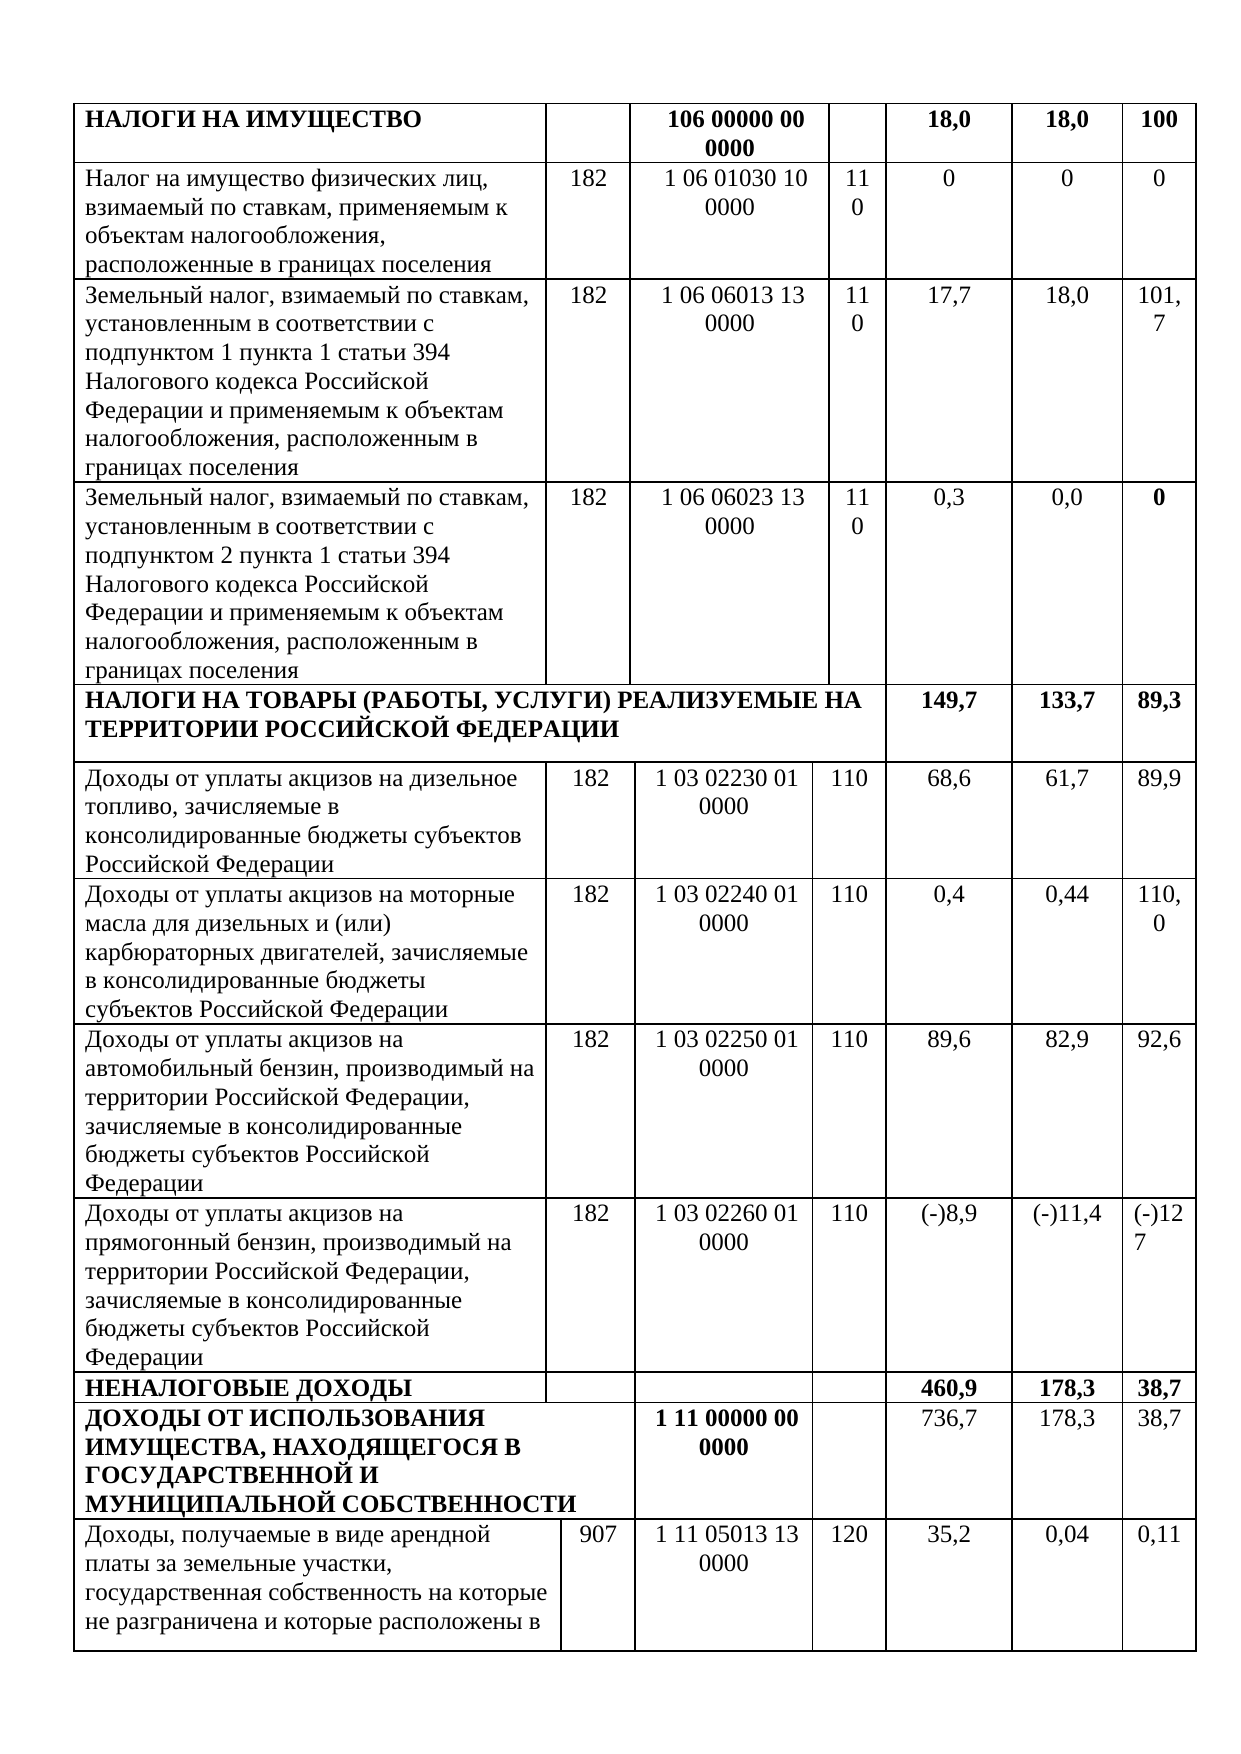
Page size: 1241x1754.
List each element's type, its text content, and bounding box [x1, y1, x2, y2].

table_cell 110 [830, 280, 885, 481]
table_cell 92,6 [1123, 1025, 1195, 1197]
table_cell 1 11 05013 13 0000 [636, 1520, 812, 1650]
table_cell 18,0 [1013, 280, 1122, 481]
table_cell 1 06 01030 10 0000 [631, 163, 828, 278]
table_cell Доходы от уплаты акцизов на моторные масла для дизельных и (или) карбюраторных двигателей, зачисляемые в консолидированные бюджеты субъектов Российской Федерации [75, 879, 545, 1023]
table_cell ДОХОДЫ ОТ ИСПОЛЬЗОВАНИЯ ИМУЩЕСТВА, НАХОДЯЩЕГОСЯ В ГОСУДАРСТВЕННОЙ И МУНИЦИПАЛЬНОЙ СОБСТВЕННОСТИ [75, 1403, 634, 1518]
table_cell НАЛОГИ НА ТОВАРЫ (РАБОТЫ, УСЛУГИ) РЕАЛИЗУЕМЫЕ НА ТЕРРИТОРИИ РОССИЙСКОЙ ФЕДЕРАЦИИ [75, 685, 885, 761]
table_cell Доходы от уплаты акцизов на прямогонный бензин, производимый на территории Российской Федерации, зачисляемые в консолидированные бюджеты субъектов Российской Федерации [75, 1199, 545, 1371]
table_cell 18,0 [1013, 104, 1122, 162]
table_cell [830, 104, 885, 162]
table_cell [813, 1403, 885, 1518]
table_cell 17,7 [887, 280, 1011, 481]
table_cell 100 [1123, 104, 1195, 162]
table_cell 68,6 [887, 763, 1011, 878]
table_cell (-)8,9 [887, 1199, 1011, 1371]
table_cell 1 11 00000 00 0000 [636, 1403, 812, 1518]
table_cell 110 [830, 483, 885, 684]
table_cell 1 06 06013 13 0000 [631, 280, 828, 481]
table_cell 0,0 [1013, 483, 1122, 684]
table_cell 89,3 [1123, 685, 1195, 761]
table_cell Доходы от уплаты акцизов на дизельное топливо, зачисляемые в консолидированные бюджеты субъектов Российской Федерации [75, 763, 545, 878]
table_cell 0,11 [1123, 1520, 1195, 1650]
table_cell 178,3 [1013, 1373, 1122, 1401]
table_cell 1 03 02250 01 0000 [636, 1025, 812, 1197]
table_cell 182 [547, 1025, 634, 1197]
table_cell 106 00000 00 0000 [631, 104, 828, 162]
table_cell 110 [813, 1199, 885, 1371]
table_cell 182 [547, 163, 629, 278]
table_cell 38,7 [1123, 1373, 1195, 1401]
table_cell 182 [547, 763, 634, 878]
table_cell [547, 1373, 634, 1401]
table_cell 89,6 [887, 1025, 1011, 1197]
table_cell НЕНАЛОГОВЫЕ ДОХОДЫ [75, 1373, 545, 1401]
table_cell 0,44 [1013, 879, 1122, 1023]
table_cell Налог на имущество физических лиц, взимаемый по ставкам, применяемым к объектам налогообложения, расположенные в границах поселения [75, 163, 545, 278]
table_cell 182 [547, 483, 629, 684]
table_cell 736,7 [887, 1403, 1011, 1518]
table_cell 120 [813, 1520, 885, 1650]
table_cell (-)11,4 [1013, 1199, 1122, 1371]
table_cell 110 [813, 1025, 885, 1197]
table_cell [75, 1520, 560, 1650]
table_cell 38,7 [1123, 1403, 1195, 1518]
table_cell 460,9 [887, 1373, 1011, 1401]
table_cell 1 03 02260 01 0000 [636, 1199, 812, 1371]
table_cell 18,0 [887, 104, 1011, 162]
table_cell 82,9 [1013, 1025, 1122, 1197]
table_cell 0,4 [887, 879, 1011, 1023]
table_cell 110 [830, 163, 885, 278]
table_cell 35,2 [887, 1520, 1011, 1650]
table_cell Земельный налог, взимаемый по ставкам, установленным в соответствии с подпунктом 2 пункта 1 статьи 394 Налогового кодекса Российской Федерации и применяемым к объектам налогообложения, расположенным в границах поселения [75, 483, 545, 684]
table_cell 0,3 [887, 483, 1011, 684]
table_cell [547, 104, 629, 162]
table_cell 133,7 [1013, 685, 1122, 761]
table_cell 101,7 [1123, 280, 1195, 481]
table_cell 1 06 06023 13 0000 [631, 483, 828, 684]
table_cell 0 [1013, 163, 1122, 278]
table_cell 182 [547, 879, 634, 1023]
table_cell 1 03 02230 01 0000 [636, 763, 812, 878]
table_cell 0 [1123, 163, 1195, 278]
table_cell 1 03 02240 01 0000 [636, 879, 812, 1023]
table_cell 182 [547, 280, 629, 481]
table_cell 61,7 [1013, 763, 1122, 878]
table_cell 110 [813, 879, 885, 1023]
table_cell НАЛОГИ НА ИМУЩЕСТВО [75, 104, 545, 162]
table_cell 149,7 [887, 685, 1011, 761]
table_cell 178,3 [1013, 1403, 1122, 1518]
table_cell [636, 1373, 812, 1401]
table_cell 907 [562, 1520, 634, 1650]
table_cell 0 [1123, 483, 1195, 684]
table_cell 182 [547, 1199, 634, 1371]
table_cell 89,9 [1123, 763, 1195, 878]
table_cell Земельный налог, взимаемый по ставкам, установленным в соответствии с подпунктом 1 пункта 1 статьи 394 Налогового кодекса Российской Федерации и применяемым к объектам налогообложения, расположенным в границах поселения [75, 280, 545, 481]
table_cell 110 [813, 763, 885, 878]
table_cell (-)127 [1123, 1199, 1195, 1371]
table_cell 0,04 [1013, 1520, 1122, 1650]
table_cell [813, 1373, 885, 1401]
table_cell Доходы от уплаты акцизов на автомобильный бензин, производимый на территории Российской Федерации, зачисляемые в консолидированные бюджеты субъектов Российской Федерации [75, 1025, 545, 1197]
table_cell 110,0 [1123, 879, 1195, 1023]
table_cell 0 [887, 163, 1011, 278]
